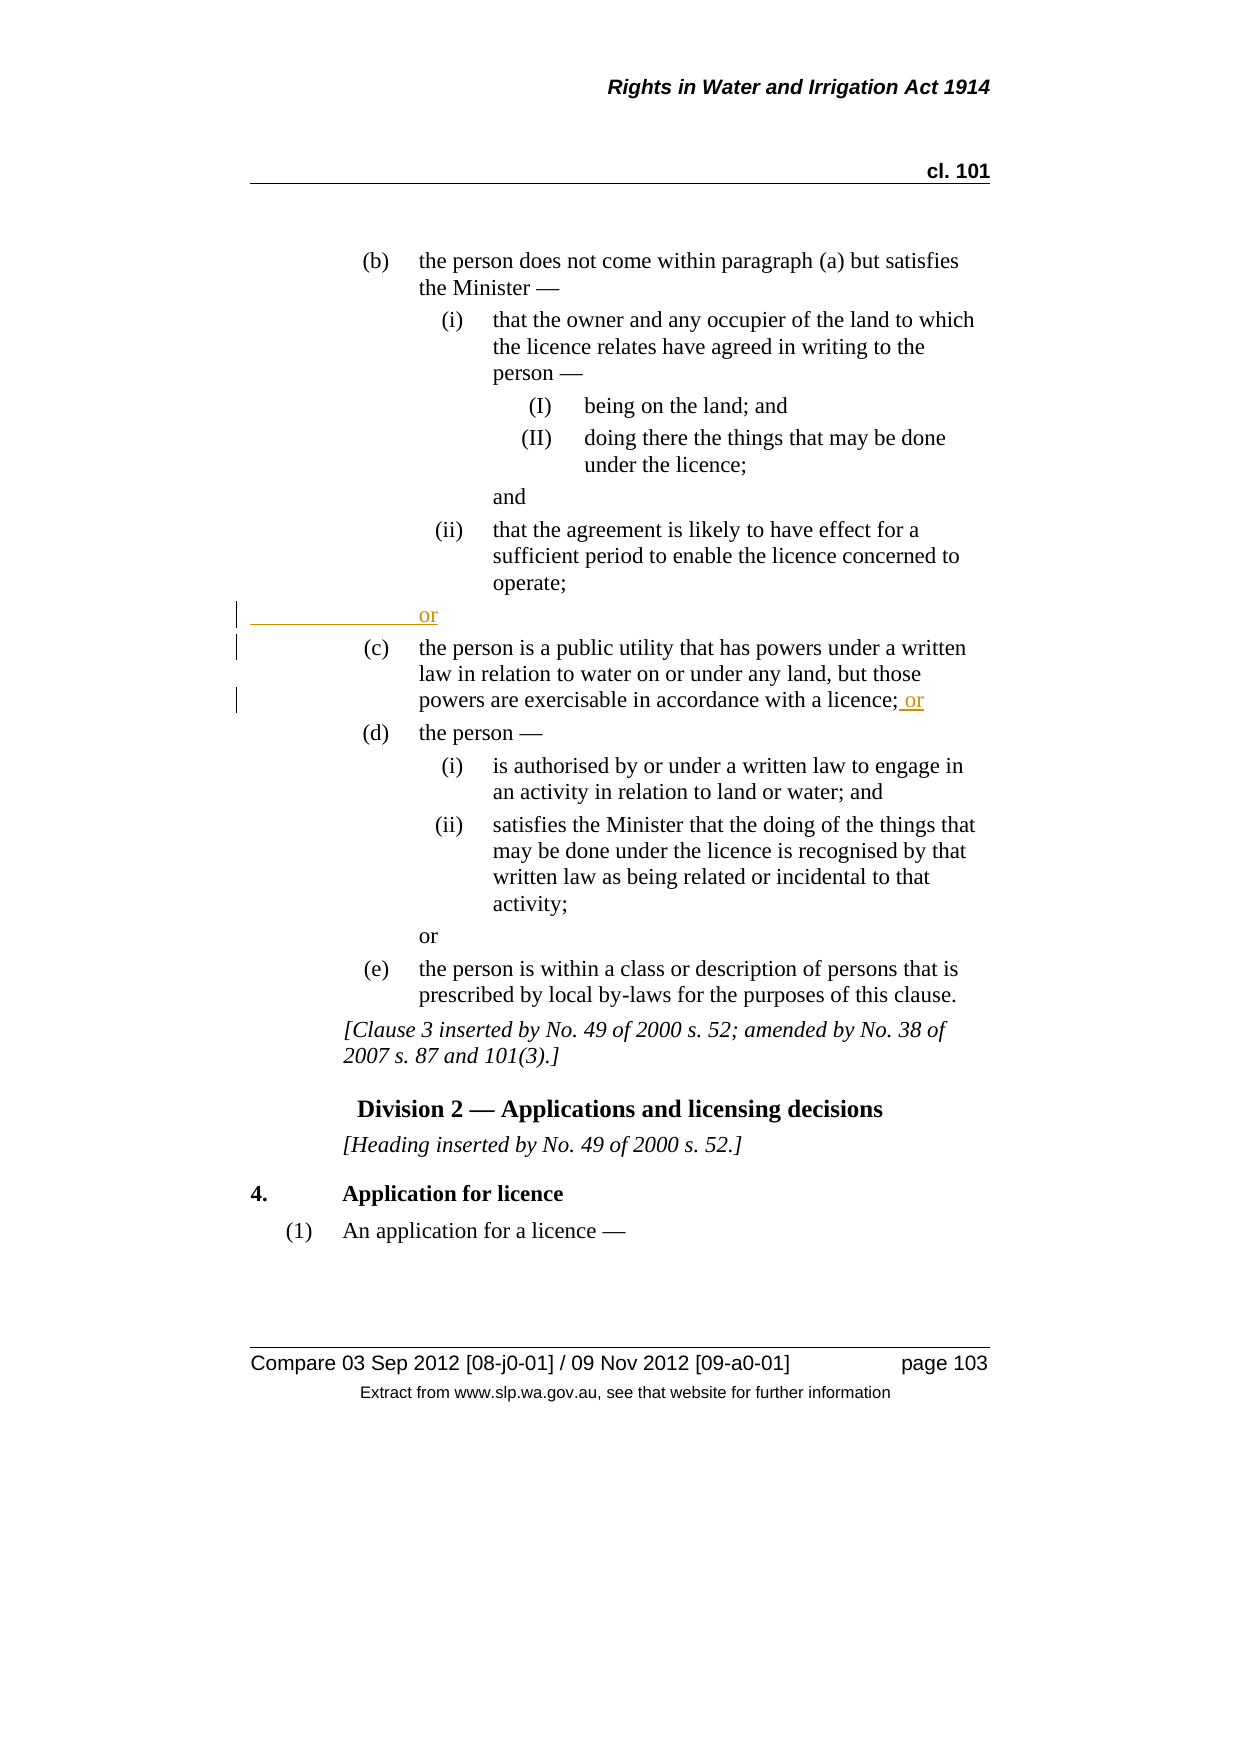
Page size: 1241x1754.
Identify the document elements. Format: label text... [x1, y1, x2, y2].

text or [250, 922, 990, 949]
subtitle Division 2 — Applications and licensing decisions [250, 1094, 990, 1122]
subtitle 4. Application for licence [250, 1180, 990, 1206]
text (e) the person is within a class or description of persons that is prescribed by local by-laws for the purposes of this clause. [250, 955, 990, 1008]
subtitle [Heading inserted by No. 49 of 2000 s. 52.] [250, 1131, 990, 1157]
text (i) is authorised by or under a written law to engage in an activity in relation to land or water; and [250, 752, 990, 804]
text (II) doing there the things that may be done under the licence; [250, 424, 990, 477]
text [Clause 3 inserted by No. 49 of 2000 s. 52; amended by No. 38 of 2007 s. 87 and 101(3).] [250, 1016, 990, 1069]
text (b) the person does not come within paragraph (a) but satisfies the Minister — [250, 247, 990, 300]
text (c) the person is a public utility that has powers under a written law in relation to water on or under any land, but those powers are exercisable in accordance with a licence; [250, 634, 990, 713]
text (ii) that the agreement is likely to have effect for a sufficient period to enable the licence concerned to operate; [250, 516, 990, 595]
text (ii) satisfies the Minister that the doing of the things that may be done under the licence is recognised by that written law as being related or incidental to that activity; [250, 811, 990, 916]
text (i) that the owner and any occupier of the land to which the licence relates have agreed in writing to the person — [250, 306, 990, 386]
text (1) An application for a licence — [250, 1217, 990, 1243]
text (d) the person — [250, 719, 990, 746]
text and [250, 483, 990, 510]
text (I) being on the land; and [250, 392, 990, 418]
